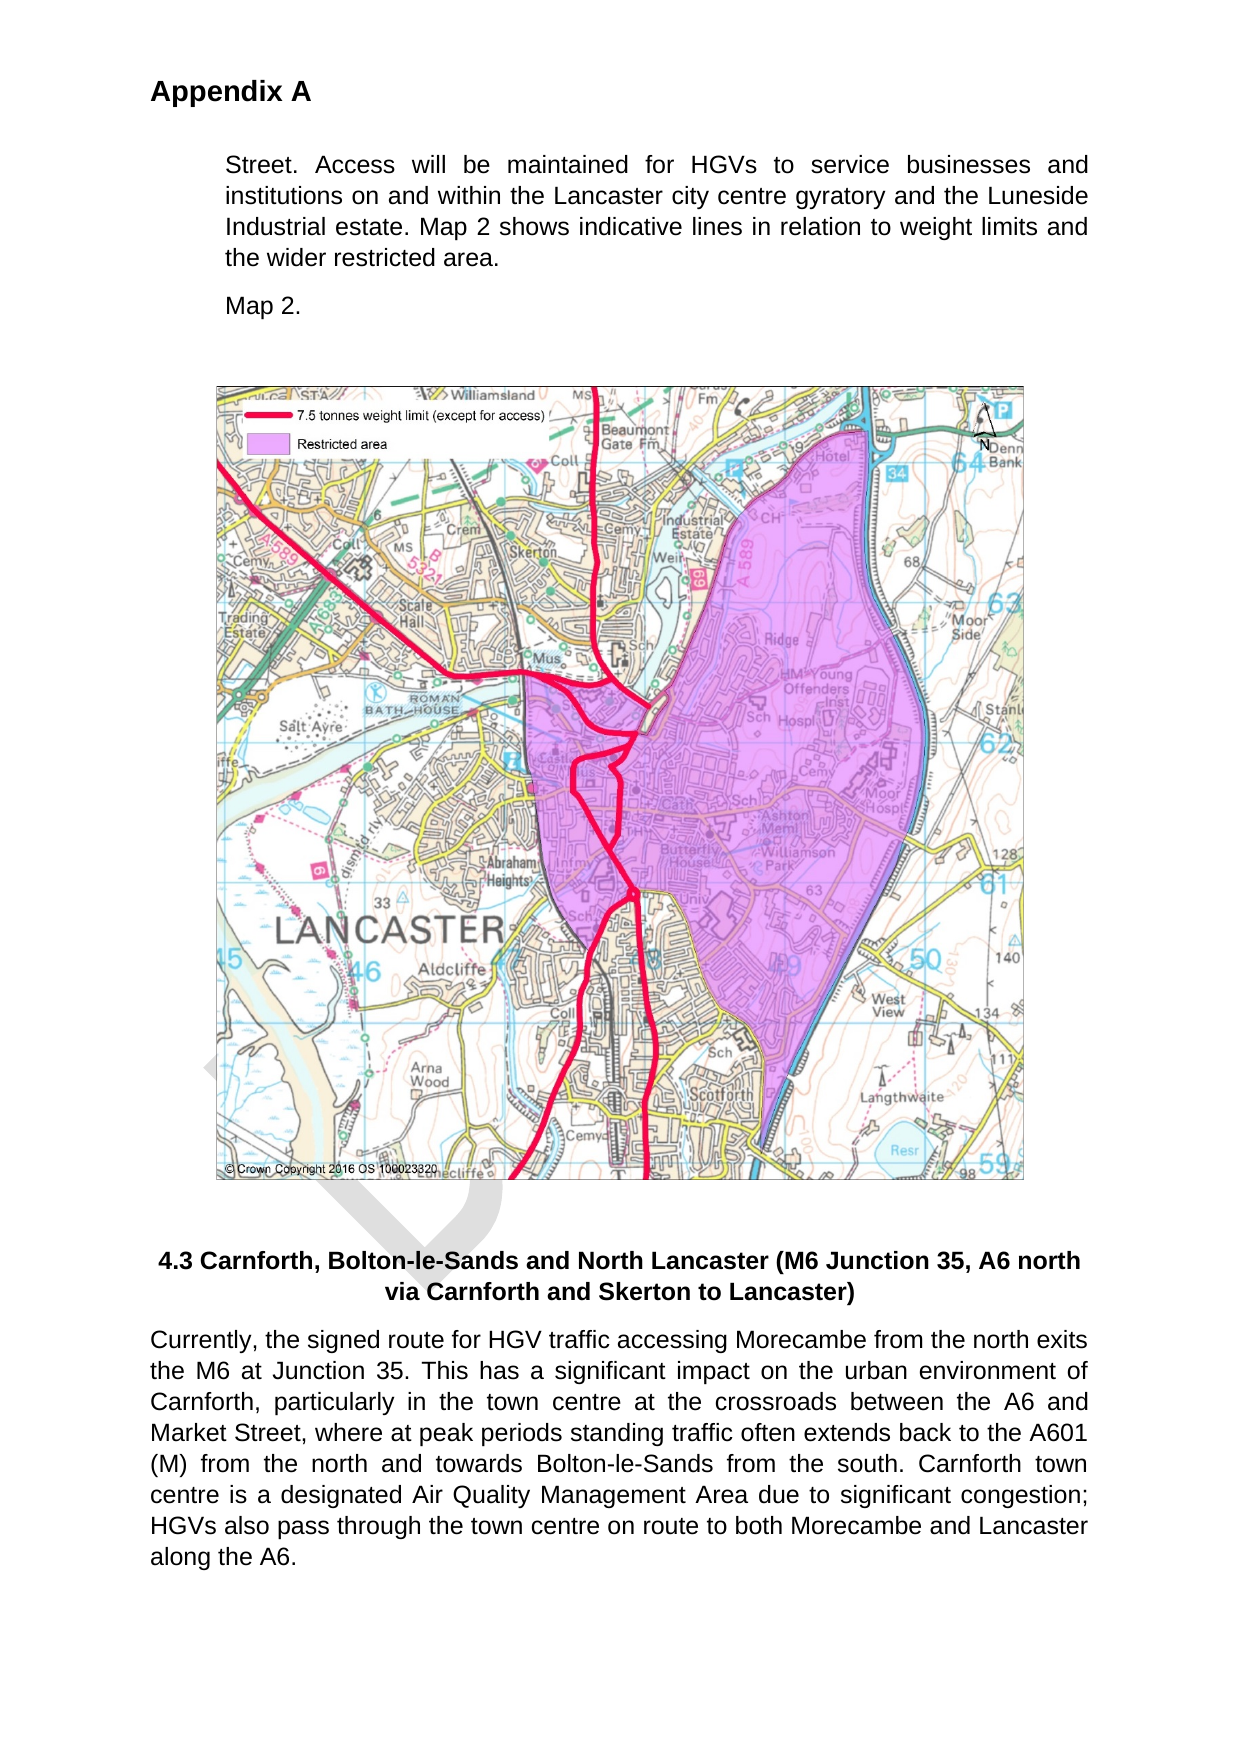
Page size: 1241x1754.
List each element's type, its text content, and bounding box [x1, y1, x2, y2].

picture [216, 386, 1024, 1180]
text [225, 150, 1090, 272]
text Currently, the signed route for HGV traffic accessing Morecambe from the north exits the M6 at Junction 35. This has a significant impact on the urban environment of Carnforth, particularly in the town centre at the crossroads between the A6 and Market Street, where at peak periods standing traffic often extends back to the A601 (M) from the north and towards Bolton-le-Sands from the south. Carnforth town centre is a designated Air Quality Management Area due to significant congestion; HGVs also pass through the town centre on route to both Morecambe and Lancaster along the A6. [150, 1324, 1090, 1571]
text Map 2. [225, 291, 1090, 319]
text 4.3 Carnforth, Bolton-le-Sands and North Lancaster (M6 Junction 35, A6 north via Carnforth and Skerton to Lancaster) [150, 1246, 1090, 1306]
